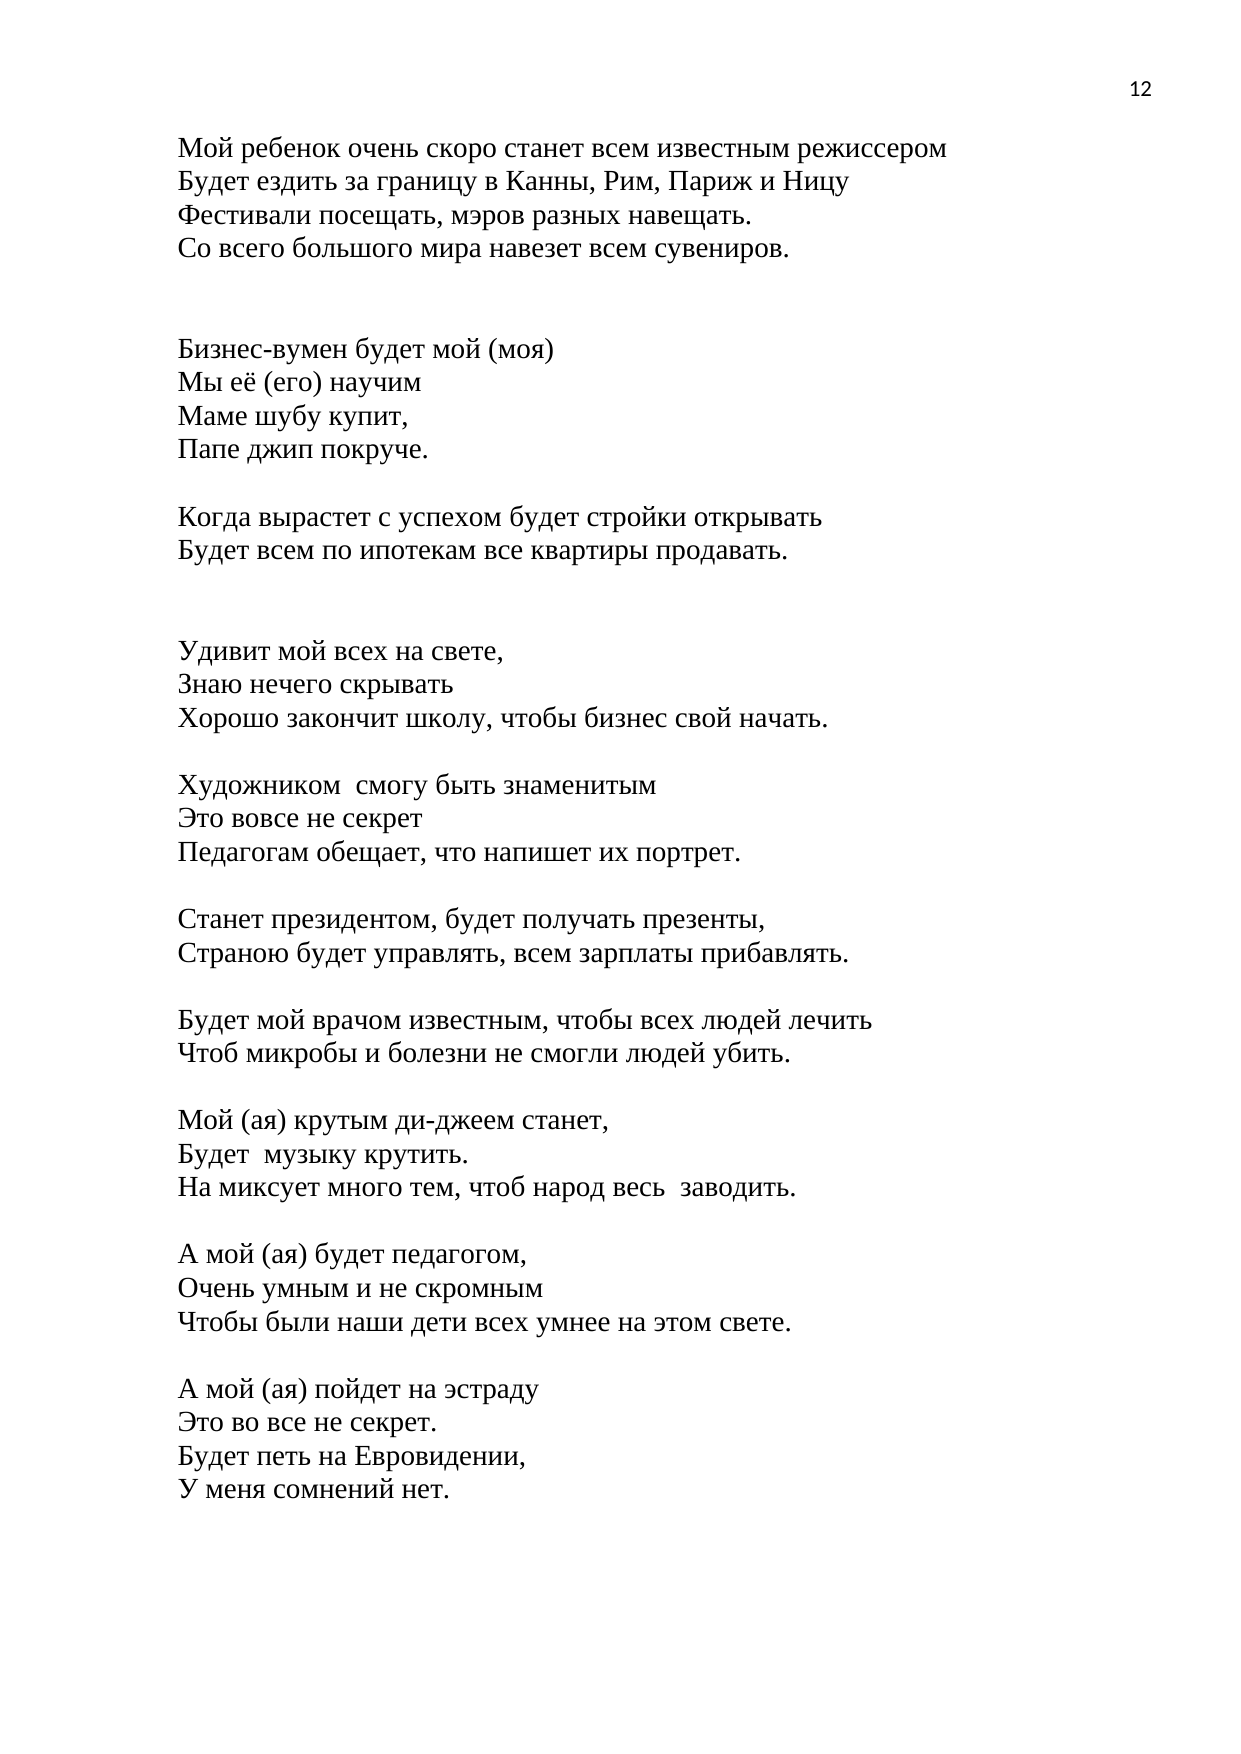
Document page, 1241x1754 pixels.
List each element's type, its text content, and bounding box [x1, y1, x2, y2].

text Со всего большого мира навезет всем сувениров. [177, 230, 1152, 264]
text Педагогам обещает, что напишет их портрет. [177, 834, 1152, 868]
text Художником смогу быть знаменитым [177, 767, 1152, 801]
text Фестивали посещать, мэров разных навещать. [177, 197, 1152, 230]
text А мой (ая) пойдет на эстраду [177, 1371, 1152, 1404]
text Чтоб микробы и болезни не смогли людей убить. [177, 1035, 1152, 1069]
text Бизнес-вумен будет мой (моя) [177, 331, 1152, 364]
text Знаю нечего скрывать [177, 666, 1152, 700]
text Папе джип покруче. [177, 432, 1152, 465]
text Мой ребенок очень скоро станет всем известным режиссером [177, 130, 1152, 163]
text Очень умным и не скромным [177, 1270, 1152, 1304]
text Будет мой врачом известным, чтобы всех людей лечить [177, 1002, 1152, 1035]
text Будет музыку крутить. [177, 1136, 1152, 1169]
text Это во все не секрет. [177, 1404, 1152, 1438]
text Будет ездить за границу в Канны, Рим, Париж и Ницу [177, 163, 1152, 197]
text Когда вырастет с успехом будет стройки открывать [177, 499, 1152, 532]
text Мой (ая) крутым ди-джеем станет, [177, 1102, 1152, 1136]
text Будет петь на Евровидении, [177, 1438, 1152, 1471]
text Маме шубу купит, [177, 398, 1152, 432]
text На миксует много тем, чтоб народ весь заводить. [177, 1169, 1152, 1203]
text Станет президентом, будет получать презенты, [177, 901, 1152, 935]
text А мой (ая) будет педагогом, [177, 1237, 1152, 1270]
text Это вовсе не секрет [177, 801, 1152, 834]
text Будет всем по ипотекам все квартиры продавать. [177, 532, 1152, 566]
text У меня сомнений нет. [177, 1471, 1152, 1505]
text Мы её (его) научим [177, 364, 1152, 398]
text Удивит мой всех на свете, [177, 633, 1152, 666]
text Страною будет управлять, всем зарплаты прибавлять. [177, 935, 1152, 968]
text Чтобы были наши дети всех умнее на этом свете. [177, 1304, 1152, 1337]
text Хорошо закончит школу, чтобы бизнес свой начать. [177, 700, 1152, 733]
